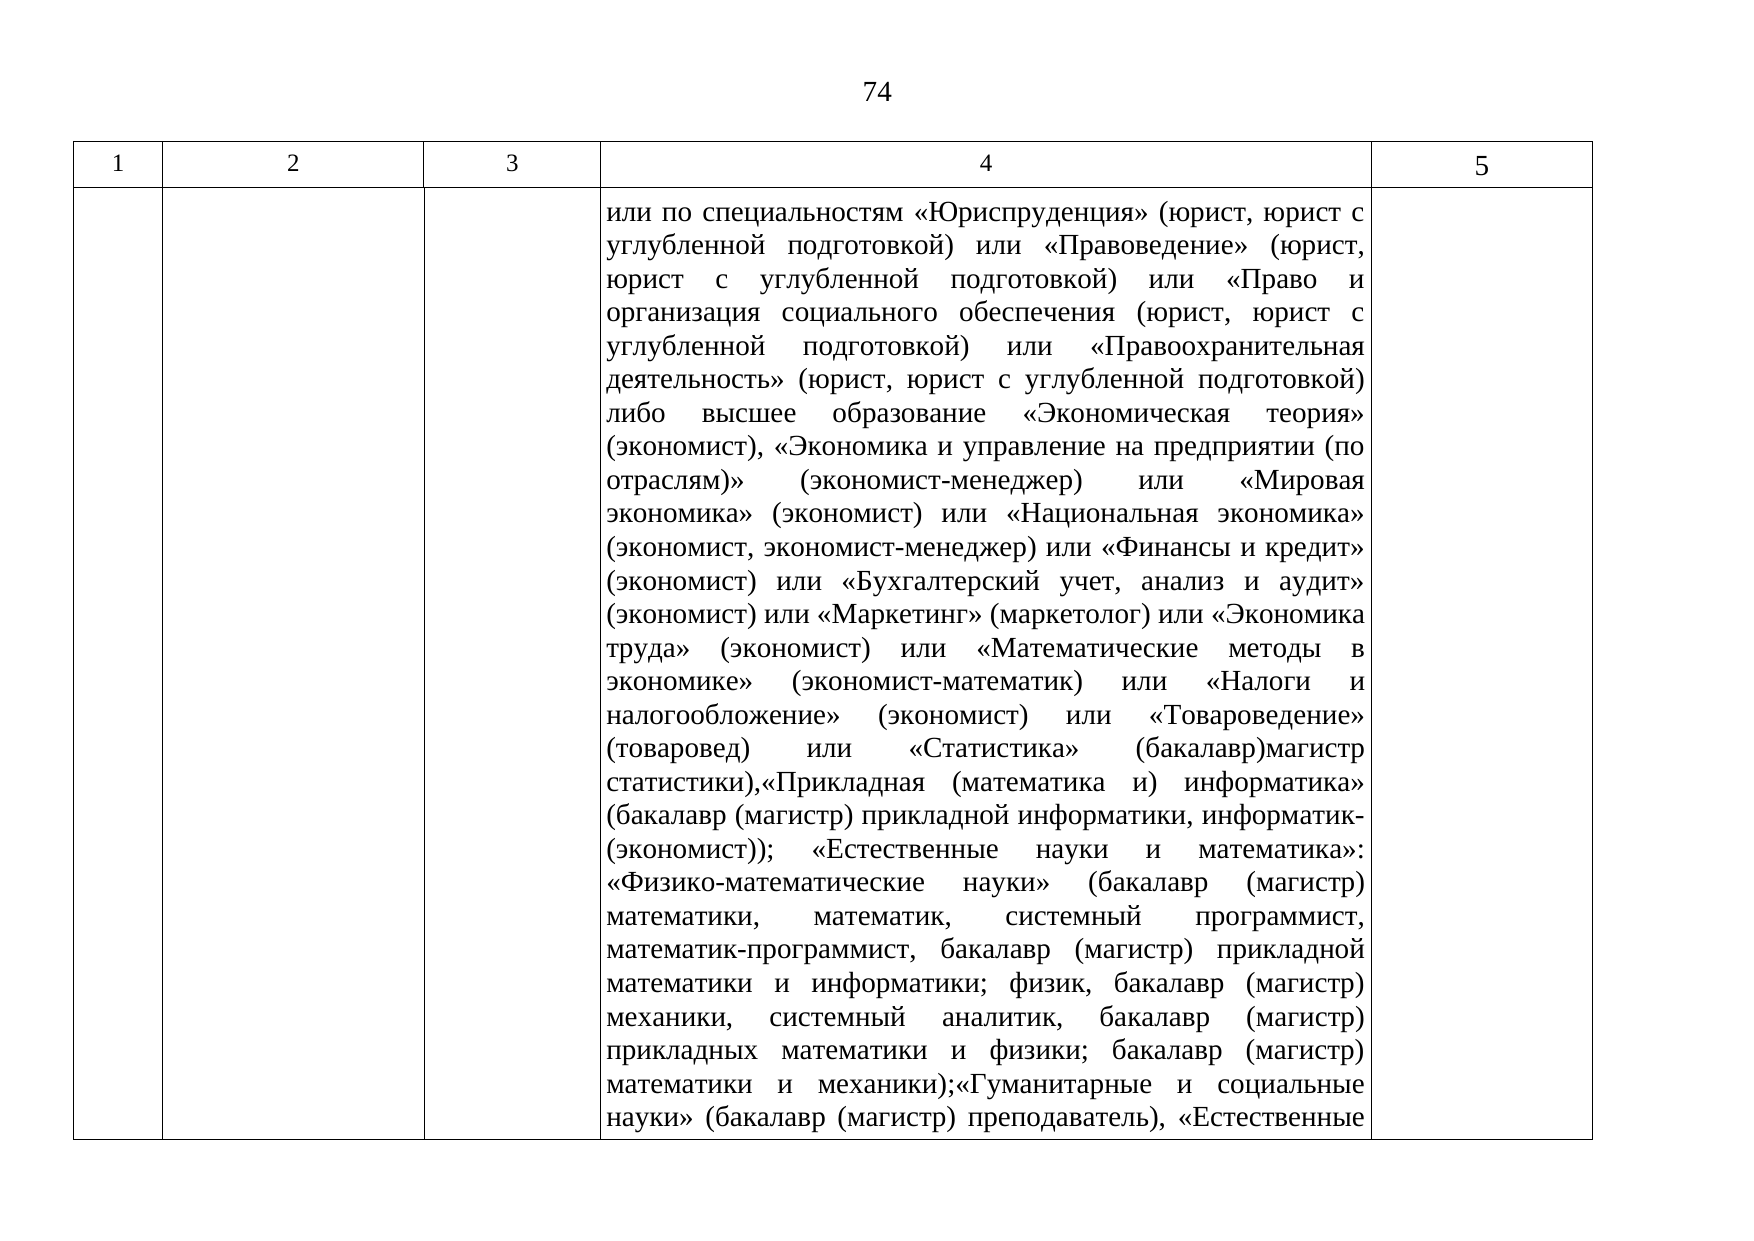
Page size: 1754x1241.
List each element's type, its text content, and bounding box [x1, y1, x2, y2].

table_cell [74, 188, 162, 1138]
table_header 1 [74, 142, 162, 187]
table_header 5 [1372, 142, 1592, 187]
table_header 4 [601, 142, 1371, 187]
table_cell [163, 188, 424, 1138]
table_header 3 [424, 142, 600, 187]
table_header 2 [163, 142, 423, 187]
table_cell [601, 188, 1371, 1138]
table_cell [1372, 188, 1592, 1138]
table_cell [425, 188, 600, 1138]
